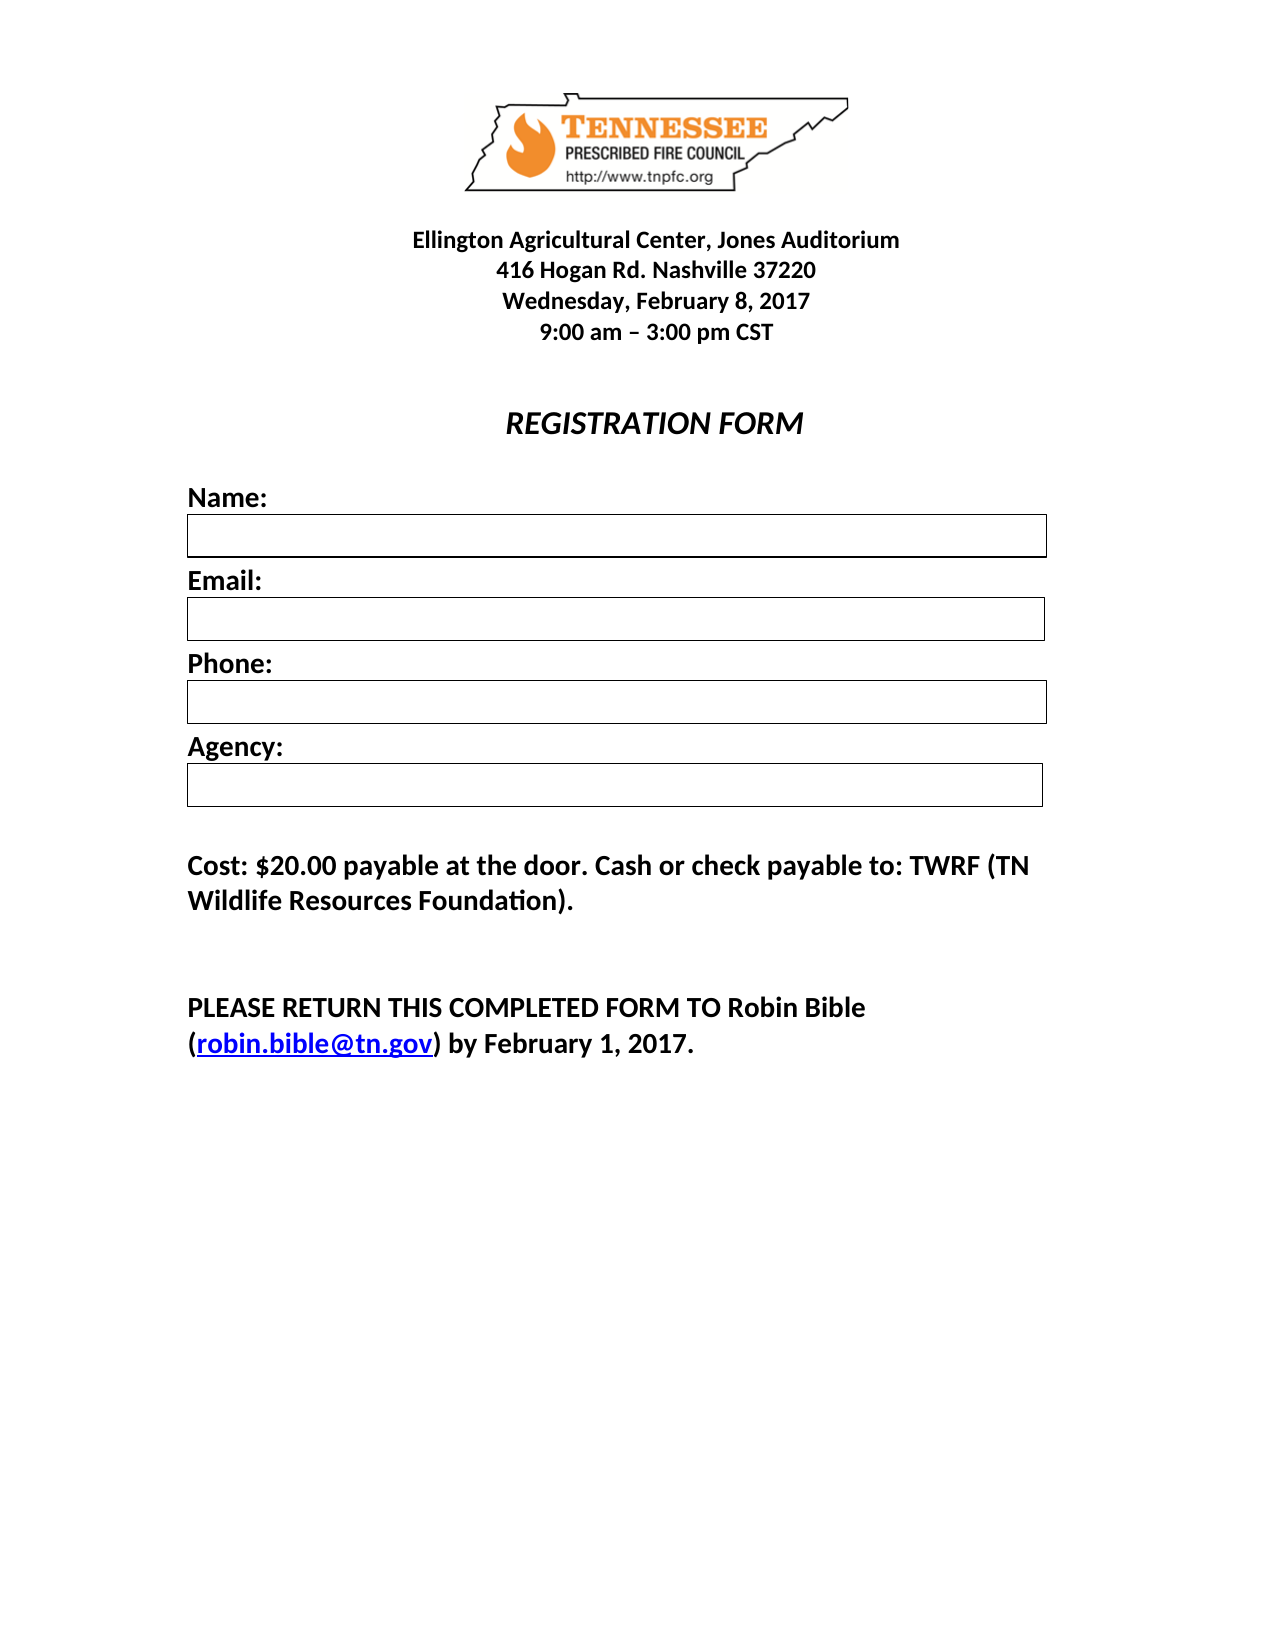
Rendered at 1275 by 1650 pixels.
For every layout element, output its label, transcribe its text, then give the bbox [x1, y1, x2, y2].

text 9:00 am – 3:00 pm CST [187, 316, 1125, 346]
text Wednesday, February 8, 2017 [187, 285, 1125, 316]
text 416 Hogan Rd. Nashville 37220 [187, 255, 1125, 285]
text Name: [187, 479, 1125, 562]
text REGISTRATION FORM [187, 402, 1125, 443]
text Cost: $20.00 payable at the door. Cash or check payable to: TWRF (TN Wildlife Resources Foundation). [187, 847, 1125, 918]
text Phone: [187, 645, 1125, 728]
text Email: [187, 562, 1125, 645]
text PLEASE RETURN THIS COMPLETED FORM TO Robin Bible (robin.bible@tn.gov) by February 1, 2017. [187, 989, 1125, 1061]
picture [464, 93, 849, 194]
text Agency: [187, 728, 1125, 811]
text Ellington Agricultural Center, Jones Auditorium [187, 224, 1125, 255]
